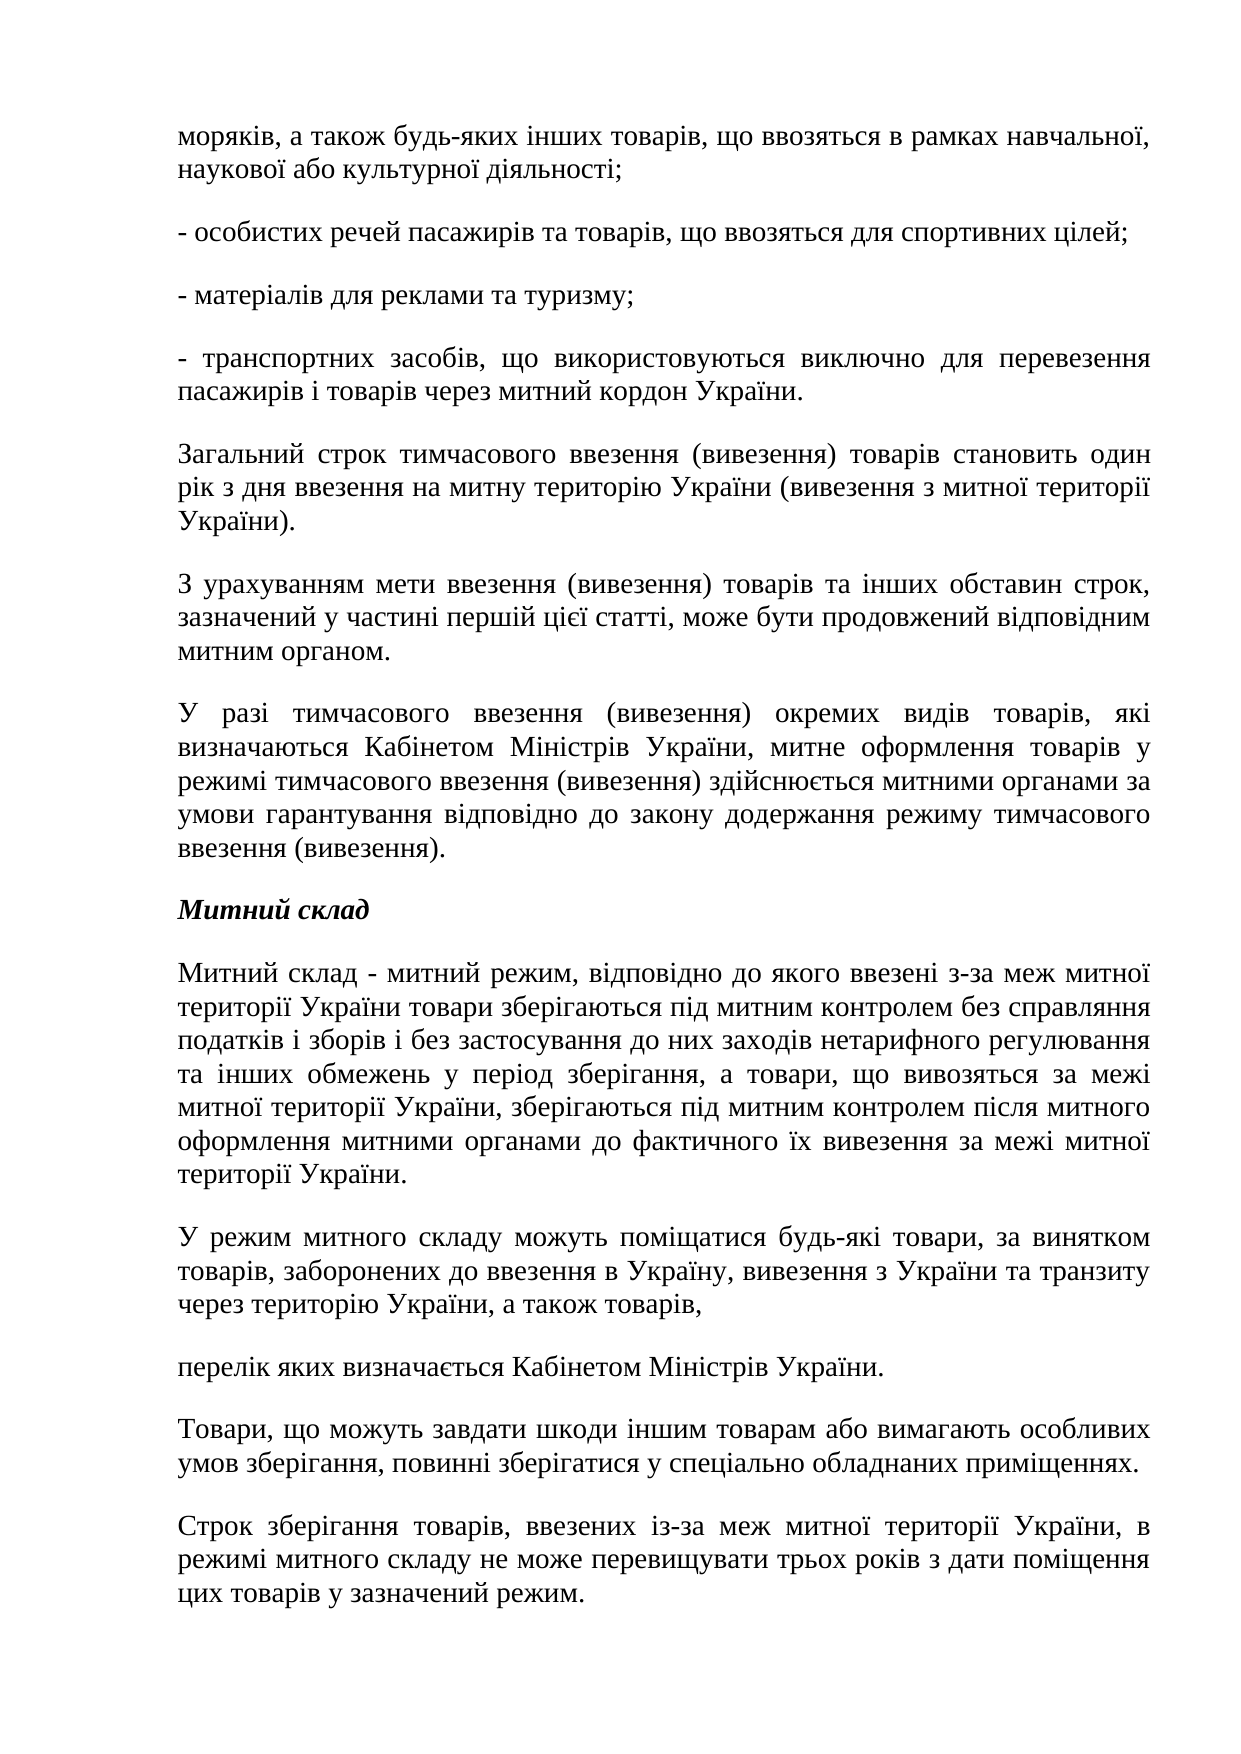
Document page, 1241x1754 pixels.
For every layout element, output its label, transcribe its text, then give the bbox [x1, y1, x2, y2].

text - транспортних засобів, що використовуються виключно для перевезення пасажирів і товарів через митний кордон України. [177, 340, 1152, 407]
text Товари, що можуть завдати шкоди іншим товарам або вимагають особливих умов зберігання, повинні зберігатися у спеціально обладнаних приміщеннях. [177, 1412, 1152, 1479]
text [177, 118, 1152, 185]
text Митний склад - митний режим, відповідно до якого ввезені з-за меж митної території України товари зберігаються під митним контролем без справляння податків і зборів і без застосування до них заходів нетарифного регулювання та інших обмежень у період зберігання, а товари, що вивозяться за межі митної території України, зберігаються під митним контролем після митного оформлення митними органами до фактичного їх вивезення за межі митної території України. [177, 955, 1152, 1190]
text Строк зберігання товарів, ввезених із-за меж митної території України, в режимі митного складу не може перевищувати трьох років з дати поміщення цих товарів у зазначений режим. [177, 1508, 1152, 1608]
text У режим митного складу можуть поміщатися будь-які товари, за винятком товарів, заборонених до ввезення в Україну, вивезення з України та транзиту через територію України, а також товарів, [177, 1219, 1152, 1320]
text - матеріалів для реклами та туризму; [177, 277, 1152, 311]
text перелік яких визначається Кабінетом Міністрів України. [177, 1349, 1152, 1382]
text - особистих речей пасажирів та товарів, що ввозяться для спортивних цілей; [177, 214, 1152, 248]
text З урахуванням мети ввезення (вивезення) товарів та інших обставин строк, зазначений у частині першій цієї статті, може бути продовжений відповідним митним органом. [177, 566, 1152, 666]
text Загальний строк тимчасового ввезення (вивезення) товарів становить один рік з дня ввезення на митну територію України (вивезення з митної території України). [177, 436, 1152, 537]
text Митний склад [177, 892, 1152, 926]
text У разі тимчасового ввезення (вивезення) окремих видів товарів, які визначаються Кабінетом Міністрів України, митне оформлення товарів у режимі тимчасового ввезення (вивезення) здійснюється митними органами за умови гарантування відповідно до закону додержання режиму тимчасового ввезення (вивезення). [177, 696, 1152, 863]
